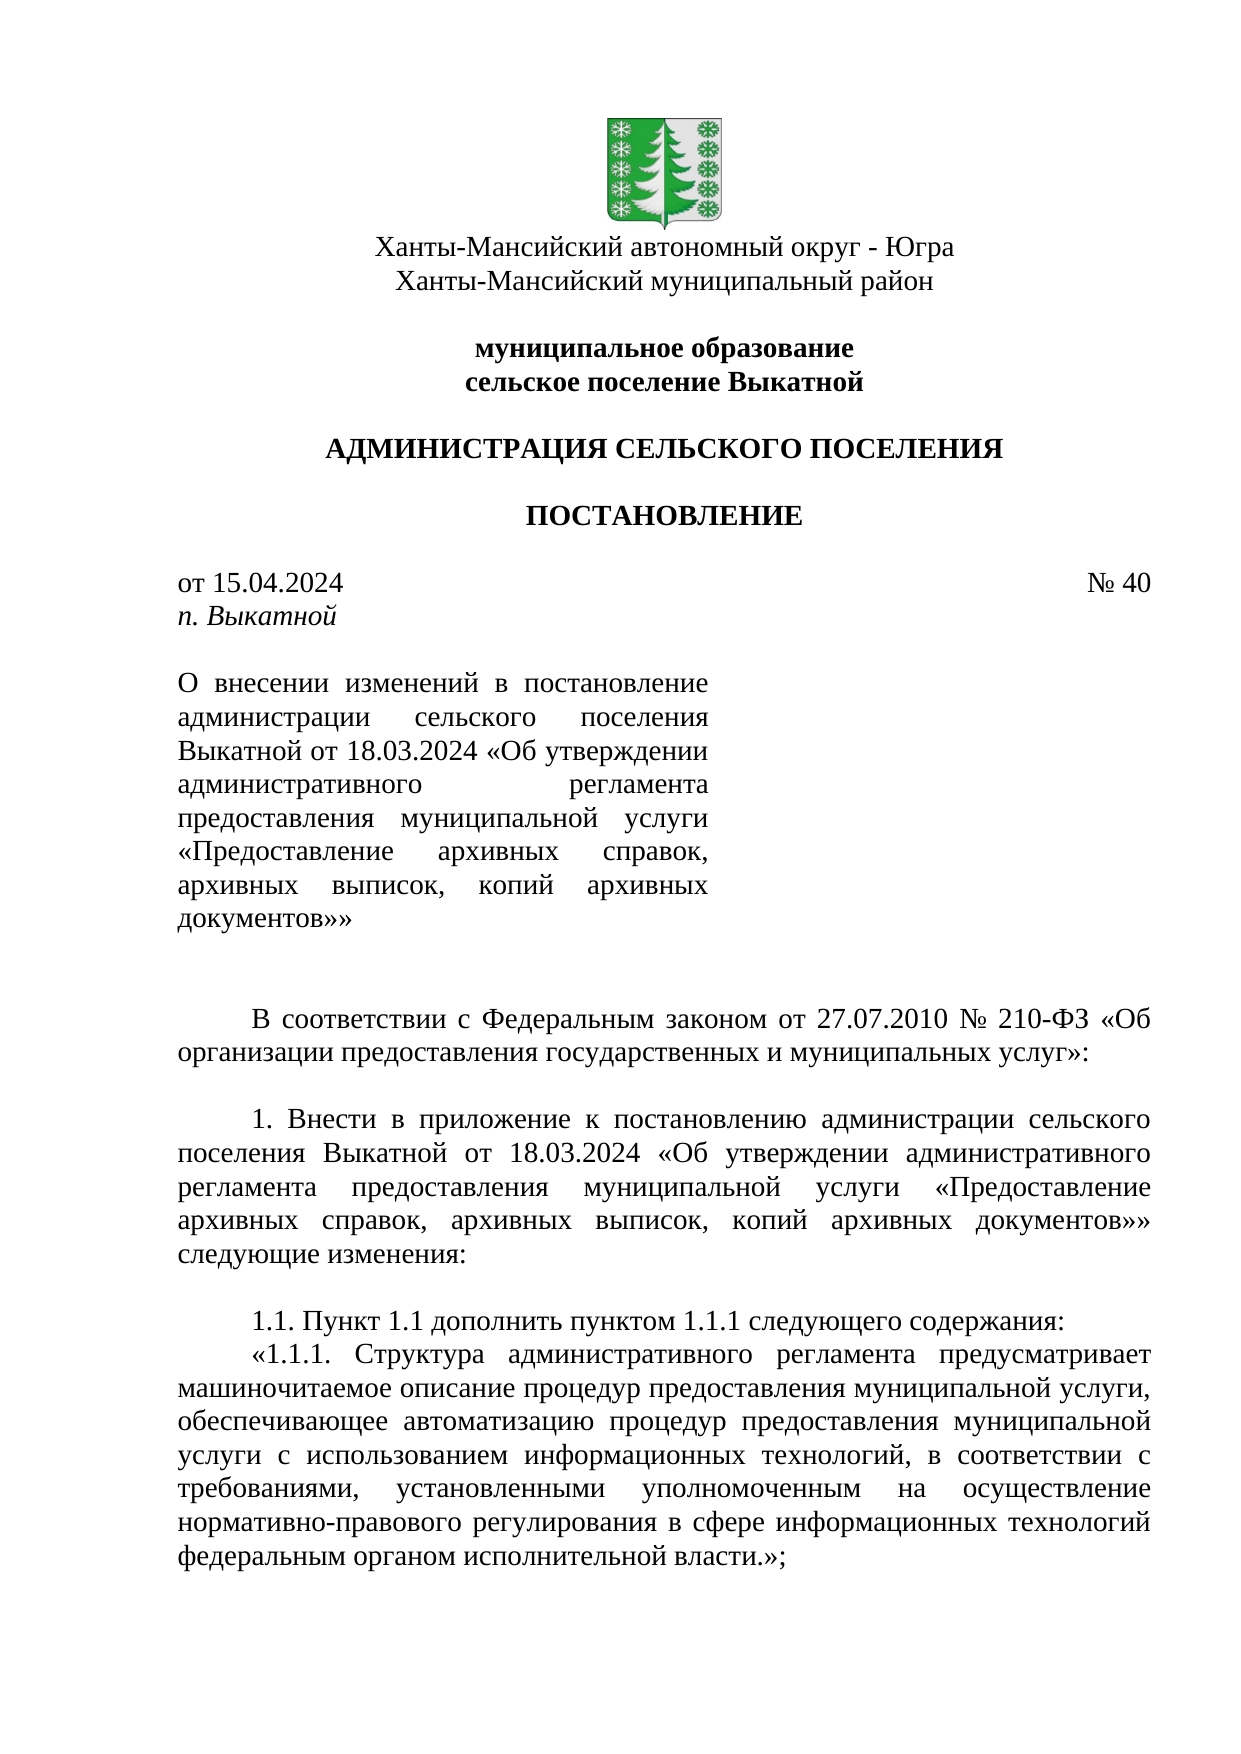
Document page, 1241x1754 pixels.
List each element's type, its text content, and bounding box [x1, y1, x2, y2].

text АДМИНИСТРАЦИЯ СЕЛЬСКОГО ПОСЕЛЕНИЯ [177, 431, 1152, 464]
text от 15.04.2024 № 40 п. Выкатной [177, 565, 1152, 632]
text Ханты-Мансийский автономный округ - Югра [177, 229, 1152, 263]
text 1. Внести в приложение к постановлению администрации сельского поселения Выкатной от 18.03.2024 «Об утверждении административного регламента предоставления муниципальной услуги «Предоставление архивных справок, архивных выписок, копий архивных документов»» следующие изменения: [177, 1102, 1152, 1269]
text сельское поселение Выкатной [177, 364, 1152, 397]
text О внесении изменений в постановление администрации сельского поселения Выкатной от 18.03.2024 «Об утверждении административного регламента предоставления муниципальной услуги «Предоставление архивных справок, архивных выписок, копий архивных документов»» [177, 666, 709, 934]
text «1.1.1. Структура административного регламента предусматривает машиночитаемое описание процедур предоставления муниципальной услуги, обеспечивающее автоматизацию процедур предоставления муниципальной услуги с использованием информационных технологий, в соответствии с требованиями, установленными уполномоченным на осуществление нормативно-правового регулирования в сфере информационных технологий федеральным органом исполнительной власти.»; [177, 1336, 1152, 1571]
text ПОСТАНОВЛЕНИЕ [177, 498, 1152, 531]
picture [607, 118, 722, 230]
text 1.1. Пункт 1.1 дополнить пунктом 1.1.1 следующего содержания: [177, 1303, 1152, 1336]
text муниципальное образование [177, 330, 1152, 364]
text В соответствии с Федеральным законом от 27.07.2010 № 210-ФЗ «Об организации предоставления государственных и муниципальных услуг»: [177, 1001, 1152, 1068]
text Ханты-Мансийский муниципальный район [177, 263, 1152, 297]
